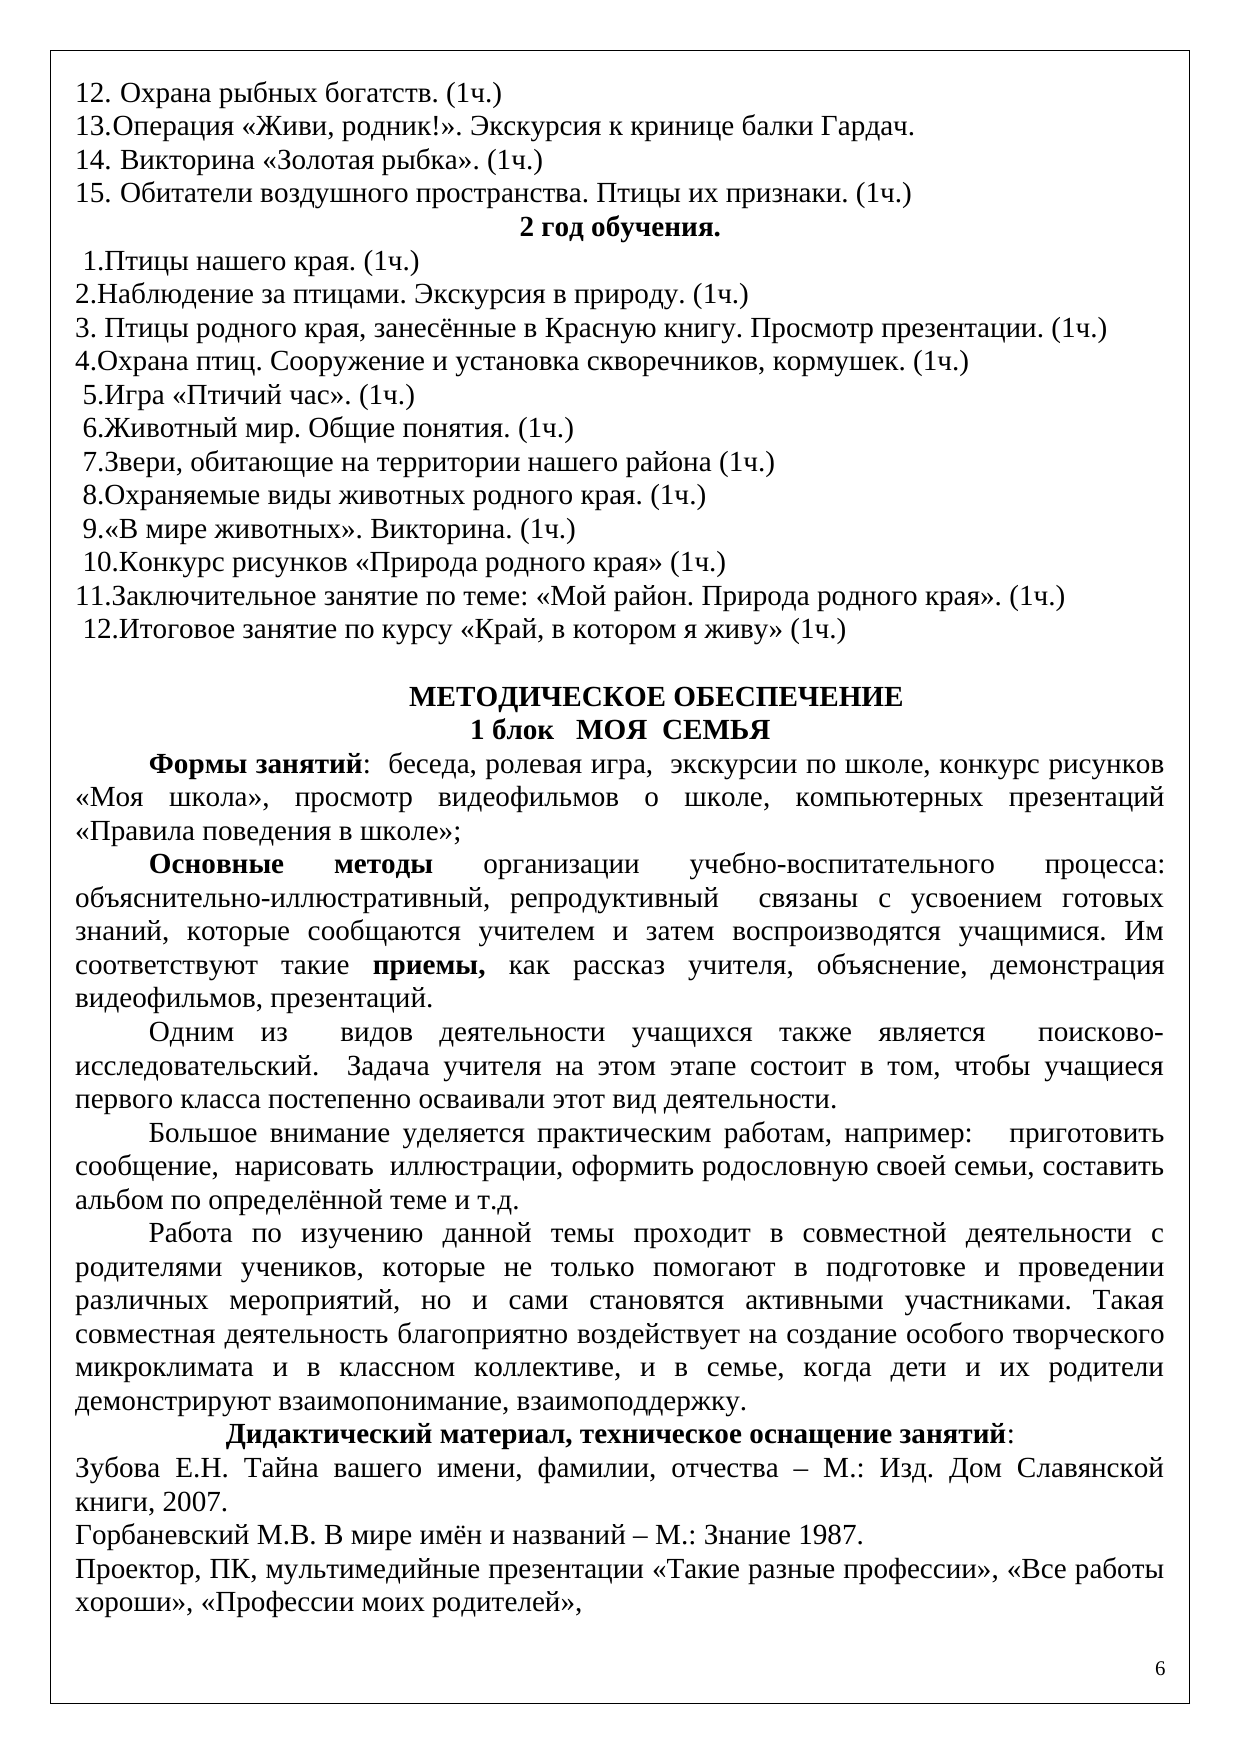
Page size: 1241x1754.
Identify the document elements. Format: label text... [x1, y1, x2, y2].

list Операция «Живи, родник!». Экскурсия к кринице балки Гардач. [75, 108, 1165, 142]
list Викторина «Золотая рыбка». (1ч.) [75, 142, 1165, 176]
text 1 блок МОЯ СЕМЬЯ [75, 712, 1165, 746]
text МЕТОДИЧЕСКОЕ ОБЕСПЕЧЕНИЕ [75, 679, 1165, 712]
text 2 год обучения. [75, 209, 1165, 243]
list Охрана рыбных богатств. (1ч.) [75, 75, 1165, 108]
text 1.Птицы нашего края. (1ч.) [75, 243, 1165, 276]
text 4.Охрана птиц. Сооружение и установка скворечников, кормушек. (1ч.) [75, 343, 1165, 377]
text 7.Звери, обитающие на территории нашего района (1ч.) [75, 444, 1165, 477]
text 5.Игра «Птичий час». (1ч.) [75, 377, 1165, 410]
text 9.«В мире животных». Викторина. (1ч.) [75, 511, 1165, 544]
text Большое внимание уделяется практическим работам, например: приготовить сообщение, нарисовать иллюстрации, оформить родословную своей семьи, составить альбом по определённой теме и т.д. [75, 1115, 1165, 1215]
text Формы занятий: беседа, ролевая игра, экскурсии по школе, конкурс рисунков «Моя школа», просмотр видеофильмов о школе, компьютерных презентаций «Правила поведения в школе»; [75, 746, 1165, 846]
text 11.Заключительное занятие по теме: «Мой район. Природа родного края». (1ч.) [75, 578, 1165, 612]
text 12.Итоговое занятие по курсу «Край, в котором я живу» (1ч.) [75, 612, 1165, 645]
text Работа по изучению данной темы проходит в совместной деятельности с родителями учеников, которые не только помогают в подготовке и проведении различных мероприятий, но и сами становятся активными участниками. Такая совместная деятельность благоприятно воздействует на создание особого творческого микроклимата и в классном коллективе, и в семье, когда дети и их родители демонстрируют взаимопонимание, взаимоподдержку. [75, 1215, 1165, 1417]
text Проектор, ПК, мультимедийные презентации «Такие разные профессии», «Все работы хороши», «Профессии моих родителей», [75, 1551, 1165, 1618]
text 8.Охраняемые виды животных родного края. (1ч.) [75, 477, 1165, 511]
text Одним из видов деятельности учащихся также является поисково-исследовательский. Задача учителя на этом этапе состоит в том, чтобы учащиеся первого класса постепенно осваивали этот вид деятельности. [75, 1014, 1165, 1115]
text 6.Животный мир. Общие понятия. (1ч.) [75, 410, 1165, 444]
text Дидактический материал, техническое оснащение занятий: [75, 1417, 1165, 1450]
text 10.Конкурс рисунков «Природа родного края» (1ч.) [75, 544, 1165, 578]
text Зубова Е.Н. Тайна вашего имени, фамилии, отчества – М.: Изд. Дом Славянской книги, 2007. [75, 1450, 1165, 1517]
list Обитатели воздушного пространства. Птицы их признаки. (1ч.) [75, 176, 1165, 209]
text Основные методы организации учебно-воспитательного процесса: объяснительно-иллюстративный, репродуктивный связаны с усвоением готовых знаний, которые сообщаются учителем и затем воспроизводятся учащимися. Им соответствуют такие приемы, как рассказ учителя, объяснение, демонстрация видеофильмов, презентаций. [75, 846, 1165, 1014]
text 2.Наблюдение за птицами. Экскурсия в природу. (1ч.) [75, 276, 1165, 310]
text Горбаневский М.В. В мире имён и названий – М.: Знание 1987. [75, 1517, 1165, 1551]
text 3. Птицы родного края, занесённые в Красную книгу. Просмотр презентации. (1ч.) [75, 310, 1165, 343]
